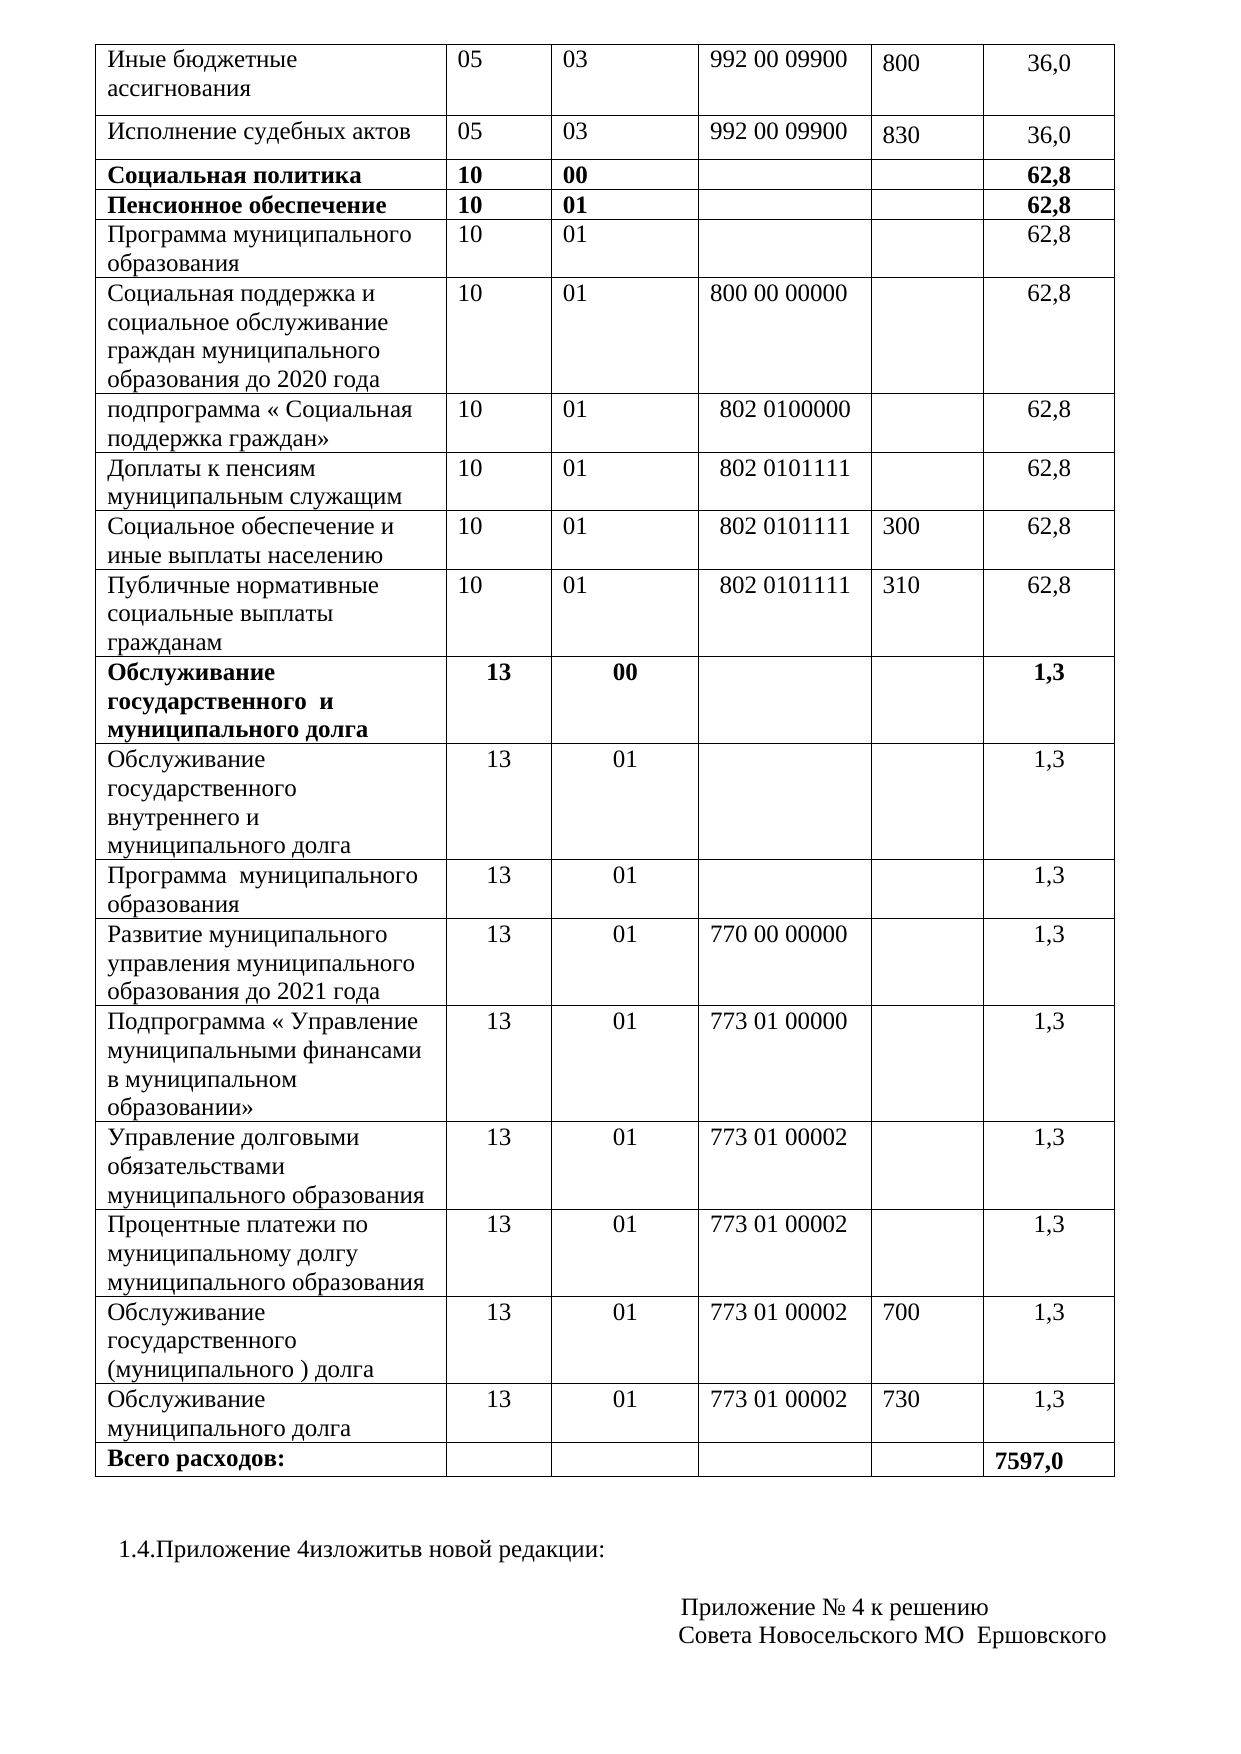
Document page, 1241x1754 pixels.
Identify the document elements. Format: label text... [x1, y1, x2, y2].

table_cell 36,0 [984, 45, 1114, 115]
text Приложение № 4 к решению [118, 1592, 1181, 1621]
table_cell [872, 919, 983, 1005]
table_cell 01 [552, 570, 698, 656]
table_cell 01 [552, 744, 698, 859]
table_cell 03 [552, 45, 698, 115]
table_cell 1,3 [984, 1384, 1114, 1442]
table_cell 7597,0 [984, 1443, 1114, 1476]
table_cell 773 01 00002 [699, 1122, 871, 1208]
table_cell 1,3 [984, 919, 1114, 1005]
table_cell Пенсионное обеспечение [96, 190, 446, 218]
table_cell Обслуживание государственного (муниципального ) долга [96, 1297, 446, 1383]
table_cell 13 [447, 1297, 551, 1383]
table_cell [872, 860, 983, 918]
table_cell 01 [552, 220, 698, 277]
table_cell 03 [552, 116, 698, 159]
table_cell 773 01 00000 [699, 1006, 871, 1121]
table_cell 992 00 09900 [699, 45, 871, 115]
table_cell 10 [447, 394, 551, 452]
table_cell 1,3 [984, 1122, 1114, 1208]
table_cell 05 [447, 116, 551, 159]
table_cell Доплаты к пенсиям муниципальным служащим [96, 453, 446, 510]
table_cell [699, 220, 871, 277]
table_cell Обслуживание государственного внутреннего и муниципального долга [96, 744, 446, 859]
table_cell 310 [872, 570, 983, 656]
table_cell [872, 1122, 983, 1208]
table_cell [872, 657, 983, 743]
table_cell 00 [552, 160, 698, 189]
table_cell подпрограмма « Социальная поддержка граждан» [96, 394, 446, 452]
table_cell 01 [552, 1006, 698, 1121]
table_cell [699, 744, 871, 859]
table_cell 62,8 [984, 220, 1114, 277]
table_cell 13 [447, 1006, 551, 1121]
table_cell [872, 1443, 983, 1476]
table_cell 1,3 [984, 744, 1114, 859]
table_cell 01 [552, 860, 698, 918]
table_cell 01 [552, 1210, 698, 1296]
table_cell 62,8 [984, 394, 1114, 452]
list 1.4.Приложение 4изложитьв новой редакции: [118, 1534, 1181, 1563]
table_cell 300 [872, 511, 983, 569]
table_cell Исполнение судебных актов [96, 116, 446, 159]
table_cell Развитие муниципального управления муниципального образования до 2021 года [96, 919, 446, 1005]
table_cell [872, 394, 983, 452]
table_cell Публичные нормативные социальные выплаты гражданам [96, 570, 446, 656]
table_cell 62,8 [984, 160, 1114, 189]
table_cell 730 [872, 1384, 983, 1442]
table_cell 1,3 [984, 1210, 1114, 1296]
table_cell 01 [552, 1297, 698, 1383]
table_cell Социальное обеспечение и иные выплаты населению [96, 511, 446, 569]
table_cell 62,8 [984, 570, 1114, 656]
table_cell 13 [447, 744, 551, 859]
table_cell [872, 278, 983, 393]
table_cell 10 [447, 160, 551, 189]
table_cell 802 0101111 [699, 453, 871, 510]
table_cell 01 [552, 453, 698, 510]
table_cell 800 00 00000 [699, 278, 871, 393]
table_cell Управление долговыми обязательствами муниципального образования [96, 1122, 446, 1208]
table_cell 13 [447, 1210, 551, 1296]
table_cell 00 [552, 657, 698, 743]
table_cell 62,8 [984, 278, 1114, 393]
table_cell Обслуживание государственного и муниципального долга [96, 657, 446, 743]
table_cell Программа муниципального образования [96, 220, 446, 277]
table_cell 01 [552, 394, 698, 452]
table_cell 1,3 [984, 860, 1114, 918]
table_cell 62,8 [984, 190, 1114, 218]
table_cell Подпрограмма « Управление муниципальными финансами в муниципальном образовании» [96, 1006, 446, 1121]
table_cell Всего расходов: [96, 1443, 446, 1476]
table_cell 700 [872, 1297, 983, 1383]
table_cell 802 0101111 [699, 570, 871, 656]
table_cell 770 00 00000 [699, 919, 871, 1005]
table_cell [872, 1006, 983, 1121]
table_cell 10 [447, 278, 551, 393]
table_cell [872, 1210, 983, 1296]
table_cell 13 [447, 657, 551, 743]
table_cell 10 [447, 190, 551, 218]
text Совета Новосельского МО Ершовского [118, 1621, 1181, 1649]
table_cell [872, 744, 983, 859]
table_cell Социальная поддержка и социальное обслуживание граждан муниципального образования до 2020 года [96, 278, 446, 393]
table_cell 01 [552, 190, 698, 218]
table_cell 773 01 00002 [699, 1210, 871, 1296]
table_cell 13 [447, 1122, 551, 1208]
table_cell [872, 190, 983, 218]
table_cell 05 [447, 45, 551, 115]
table_cell Иные бюджетные ассигнования [96, 45, 446, 115]
table_cell 802 0101111 [699, 511, 871, 569]
table_cell 13 [447, 1384, 551, 1442]
table_cell 01 [552, 511, 698, 569]
table_cell [872, 160, 983, 189]
table_cell 62,8 [984, 453, 1114, 510]
table_cell 36,0 [984, 116, 1114, 159]
table_cell [552, 1443, 698, 1476]
table_cell 10 [447, 511, 551, 569]
table_cell Процентные платежи по муниципальному долгу муниципального образования [96, 1210, 446, 1296]
table_cell 800 [872, 45, 983, 115]
table_cell Социальная политика [96, 160, 446, 189]
table_cell 773 01 00002 [699, 1297, 871, 1383]
table_cell [447, 1443, 551, 1476]
table_cell 01 [552, 1122, 698, 1208]
table_cell [699, 657, 871, 743]
table_cell 10 [447, 453, 551, 510]
table_cell 01 [552, 1384, 698, 1442]
table_cell Обслуживание муниципального долга [96, 1384, 446, 1442]
table_cell 830 [872, 116, 983, 159]
table_cell 1,3 [984, 1006, 1114, 1121]
table_cell 773 01 00002 [699, 1384, 871, 1442]
table_cell [699, 160, 871, 189]
table_cell [699, 1443, 871, 1476]
table_cell 10 [447, 220, 551, 277]
table_cell 1,3 [984, 1297, 1114, 1383]
table_cell 10 [447, 570, 551, 656]
table_cell 13 [447, 919, 551, 1005]
table_cell 1,3 [984, 657, 1114, 743]
table_cell [699, 190, 871, 218]
table_cell 62,8 [984, 511, 1114, 569]
table_cell 13 [447, 860, 551, 918]
table_cell 01 [552, 278, 698, 393]
table_cell [699, 860, 871, 918]
table_cell 992 00 09900 [699, 116, 871, 159]
table_cell [872, 453, 983, 510]
table_cell 802 0100000 [699, 394, 871, 452]
table_cell [872, 220, 983, 277]
table_cell 01 [552, 919, 698, 1005]
table_cell Программа муниципального образования [96, 860, 446, 918]
